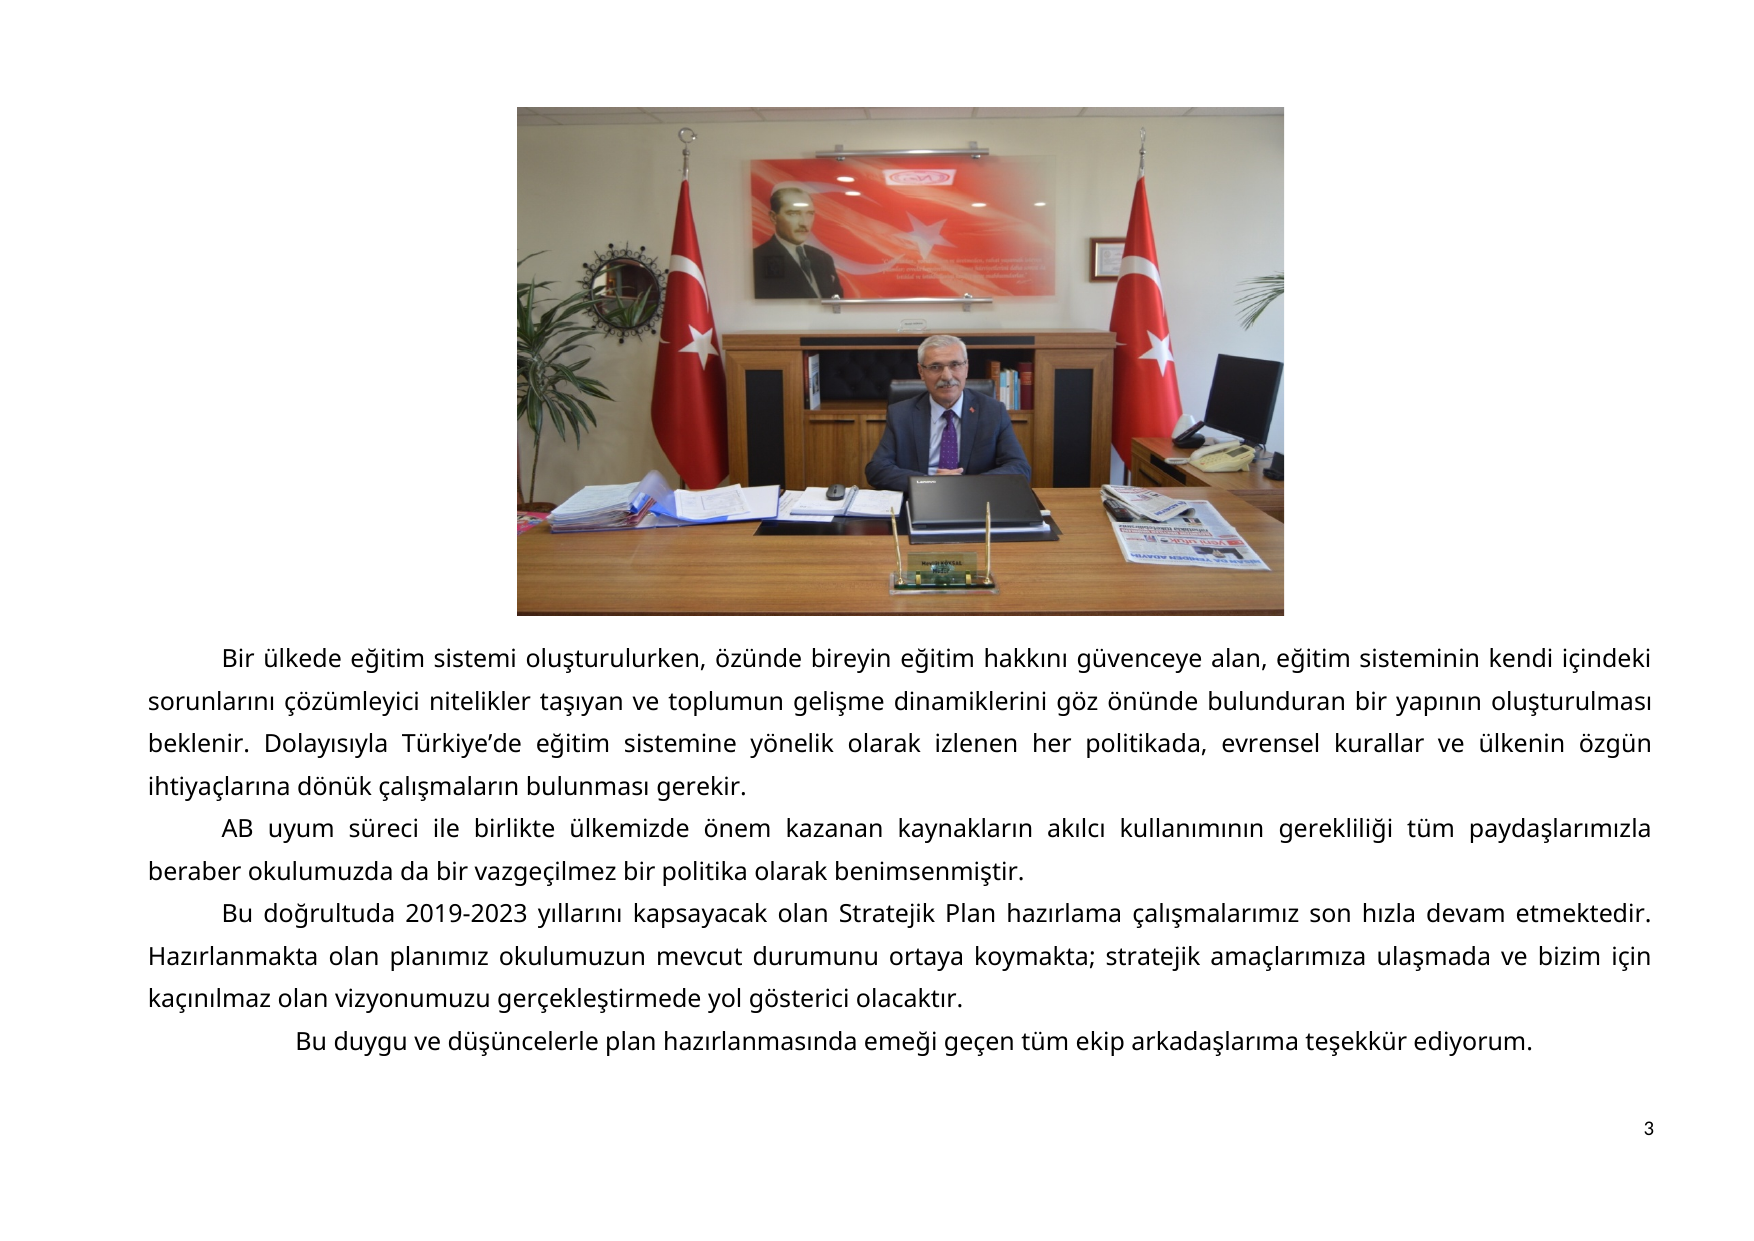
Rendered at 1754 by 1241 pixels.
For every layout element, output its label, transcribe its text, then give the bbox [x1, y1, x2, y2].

text Bu duygu ve düşüncelerle plan hazırlanmasında emeği geçen tüm ekip arkadaşlarıma teşekkür ediyorum. [148, 1023, 1654, 1057]
picture [517, 107, 1285, 616]
text Bu doğrultuda 2019-2023 yıllarını kapsayacak olan Stratejik Plan hazırlama çalışmalarımız son hızla devam etmektedir. Hazırlanmakta olan planımız okulumuzun mevcut durumunu ortaya koymakta; stratejik amaçlarımıza ulaşmada ve bizim için kaçınılmaz olan vizyonumuzu gerçekleştirmede yol gösterici olacaktır. [148, 896, 1654, 1015]
text Bir ülkede eğitim sistemi oluşturulurken, özünde bireyin eğitim hakkını güvenceye alan, eğitim sisteminin kendi içindeki sorunlarını çözümleyici nitelikler taşıyan ve toplumun gelişme dinamiklerini göz önünde bulunduran bir yapının oluşturulması beklenir. Dolayısıyla Türkiye’de eğitim sistemine yönelik olarak izlenen her politikada, evrensel kurallar ve ülkenin özgün ihtiyaçlarına dönük çalışmaların bulunması gerekir. [148, 641, 1654, 802]
text AB uyum süreci ile birlikte ülkemizde önem kazanan kaynakların akılcı kullanımının gerekliliği tüm paydaşlarımızla beraber okulumuzda da bir vazgeçilmez bir politika olarak benimsenmiştir. [148, 811, 1654, 887]
